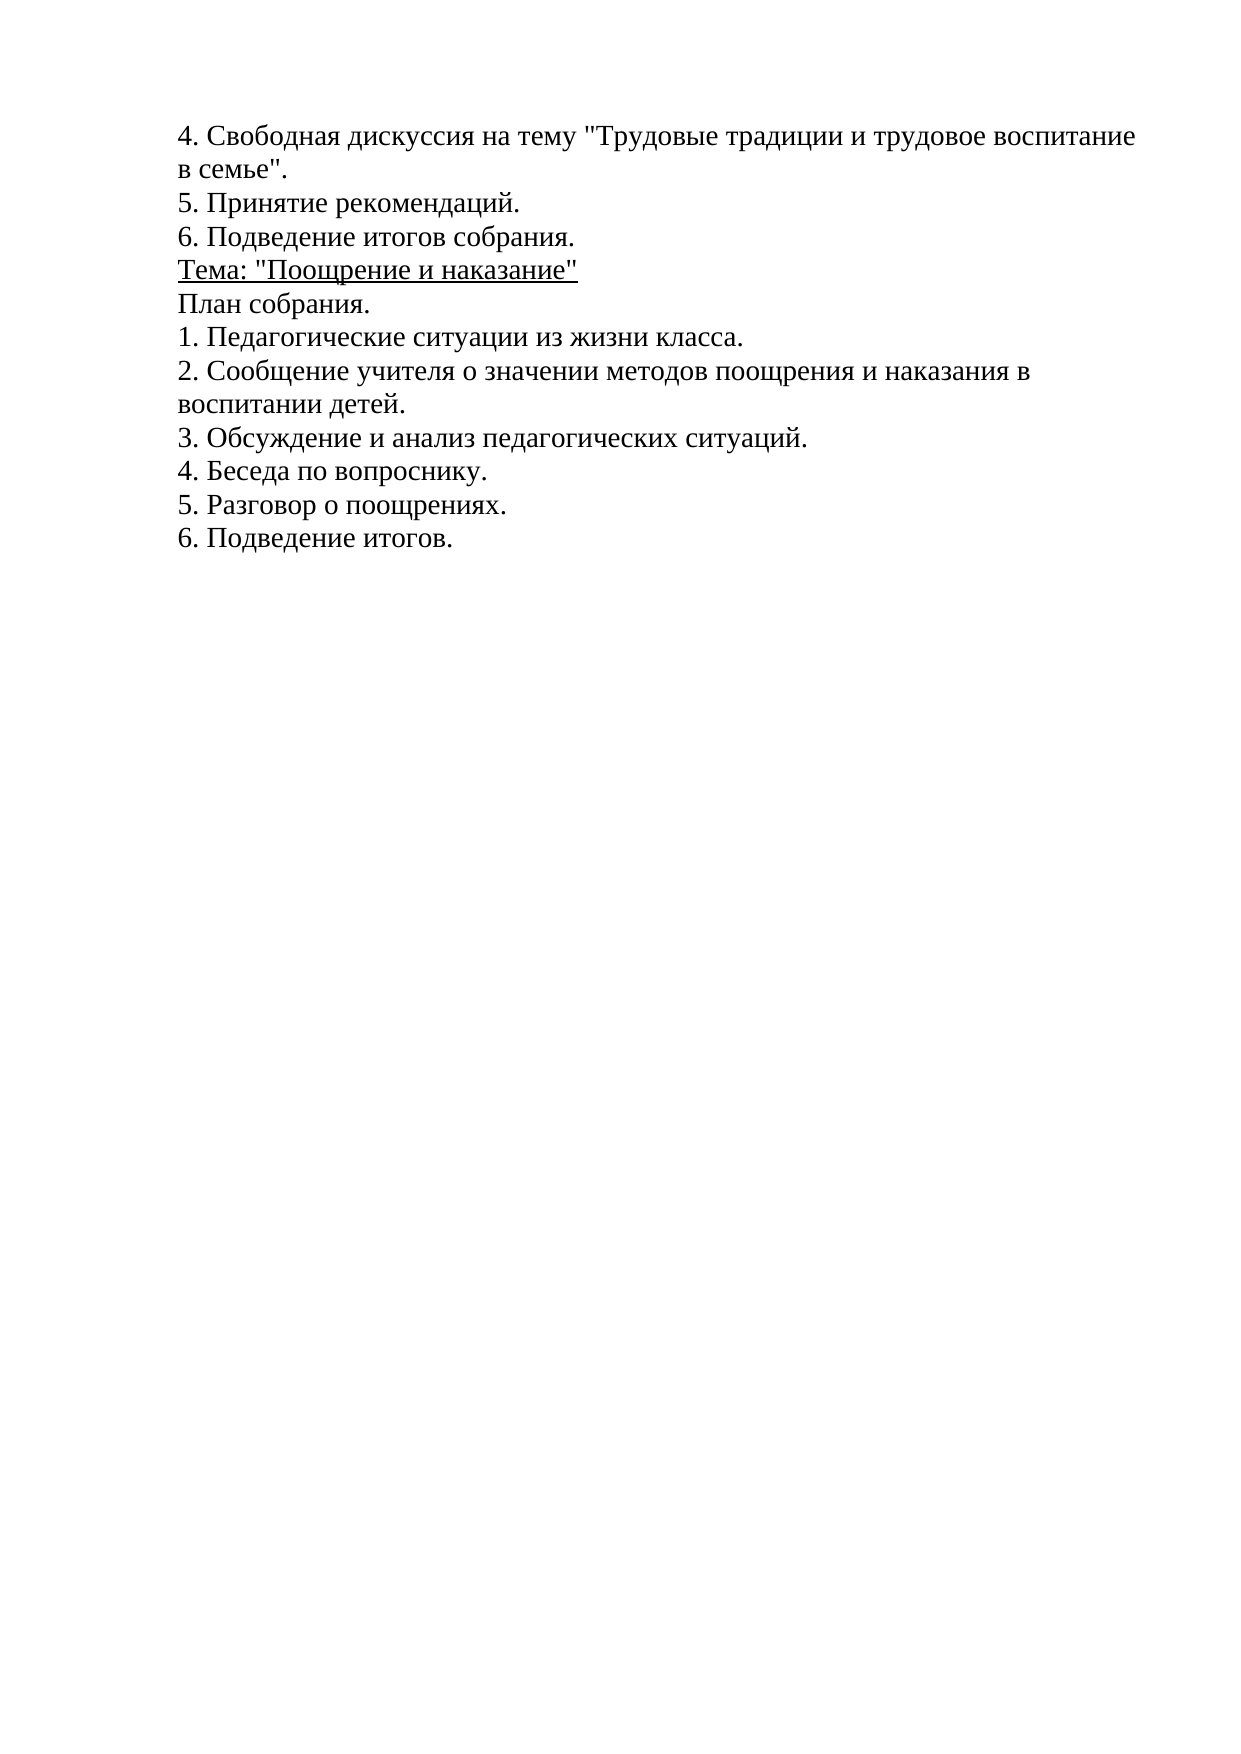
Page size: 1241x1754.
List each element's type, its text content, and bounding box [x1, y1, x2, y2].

text План собрания. [177, 286, 1152, 319]
text 2. Сообщение учителя о значении методов поощрения и наказания в воспитании детей. [177, 353, 1152, 420]
text 6. Подведение итогов собрания. [177, 219, 1152, 252]
text 5. Принятие рекомендаций. [177, 185, 1152, 219]
text 5. Разговор о поощрениях. [177, 487, 1152, 521]
text 4. Беседа по вопроснику. [177, 453, 1152, 487]
text 6. Подведение итогов. [177, 521, 1152, 554]
text 3. Обсуждение и анализ педагогических ситуаций. [177, 420, 1152, 453]
text Тема: "Поощрение и наказание" [177, 252, 1152, 286]
text 1. Педагогические ситуации из жизни класса. [177, 319, 1152, 353]
text 4. Свободная дискуссия на тему "Трудовые традиции и трудовое воспитание в семье". [177, 118, 1152, 185]
